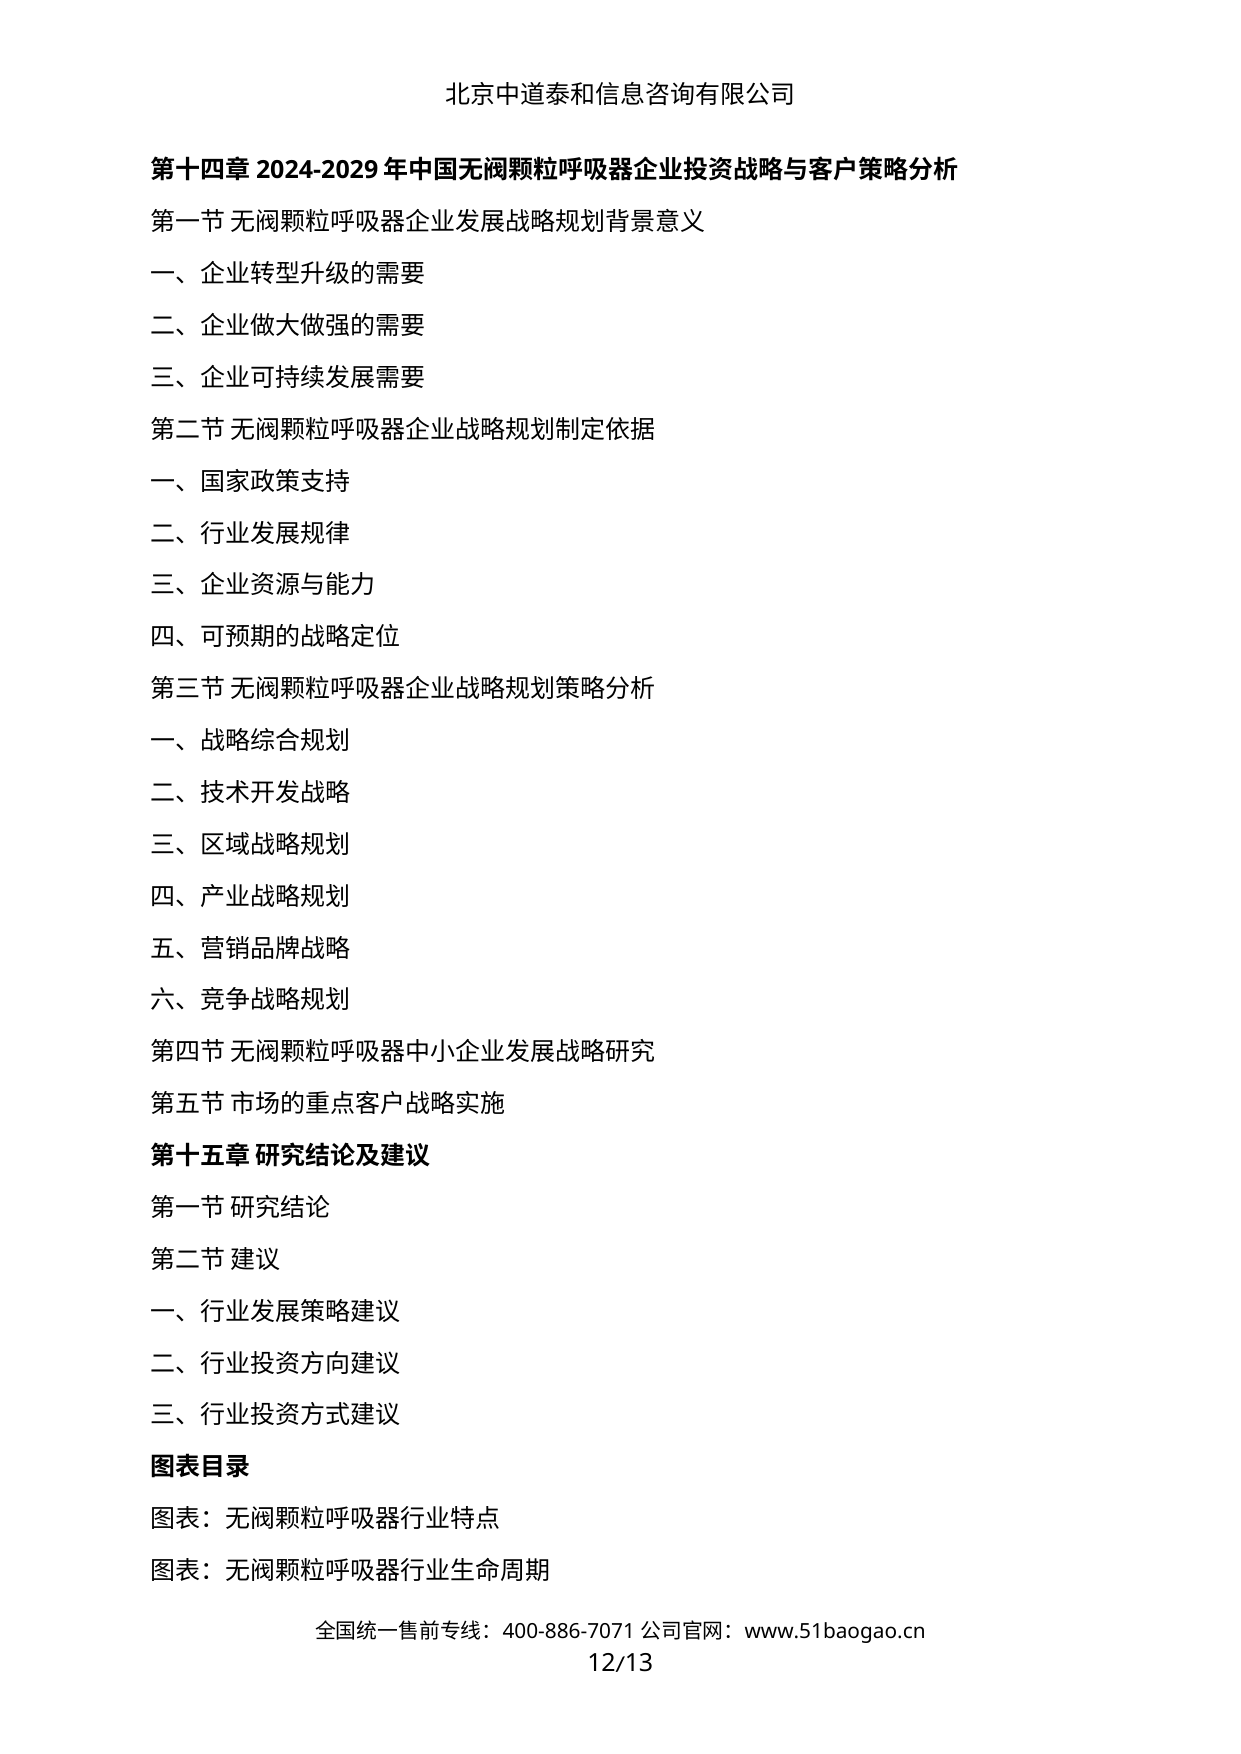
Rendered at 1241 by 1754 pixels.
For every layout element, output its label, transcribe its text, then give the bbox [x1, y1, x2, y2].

text 第一节 研究结论 [150, 1187, 1090, 1224]
text 四、产业战略规划 [150, 876, 1090, 912]
text 二、技术开发战略 [150, 772, 1090, 809]
text 五、营销品牌战略 [150, 928, 1090, 964]
text 六、竞争战略规划 [150, 980, 1090, 1016]
text 二、行业发展规律 [150, 513, 1090, 549]
text 二、行业投资方向建议 [150, 1343, 1090, 1379]
text 三、企业资源与能力 [150, 565, 1090, 601]
text 第二节 建议 [150, 1239, 1090, 1276]
text 第十五章 研究结论及建议 [150, 1136, 1090, 1172]
text 一、国家政策支持 [150, 461, 1090, 497]
text 第二节 无阀颗粒呼吸器企业战略规划制定依据 [150, 409, 1090, 446]
text 三、企业可持续发展需要 [150, 357, 1090, 394]
text 第三节 无阀颗粒呼吸器企业战略规划策略分析 [150, 669, 1090, 705]
text 四、可预期的战略定位 [150, 617, 1090, 653]
text 一、企业转型升级的需要 [150, 254, 1090, 290]
text 第五节 市场的重点客户战略实施 [150, 1084, 1090, 1120]
text 三、区域战略规划 [150, 824, 1090, 861]
text 第一节 无阀颗粒呼吸器企业发展战略规划背景意义 [150, 202, 1090, 238]
text 图表目录 [150, 1447, 1090, 1483]
text 图表：无阀颗粒呼吸器行业特点 [150, 1499, 1090, 1535]
text 图表：无阀颗粒呼吸器行业生命周期 [150, 1551, 1090, 1587]
text 第十四章 2024-2029年中国无阀颗粒呼吸器企业投资战略与客户策略分析 [150, 150, 1090, 186]
text 一、战略综合规划 [150, 721, 1090, 757]
text 第四节 无阀颗粒呼吸器中小企业发展战略研究 [150, 1032, 1090, 1068]
text 二、企业做大做强的需要 [150, 306, 1090, 342]
text 一、行业发展策略建议 [150, 1291, 1090, 1327]
text 三、行业投资方式建议 [150, 1395, 1090, 1431]
